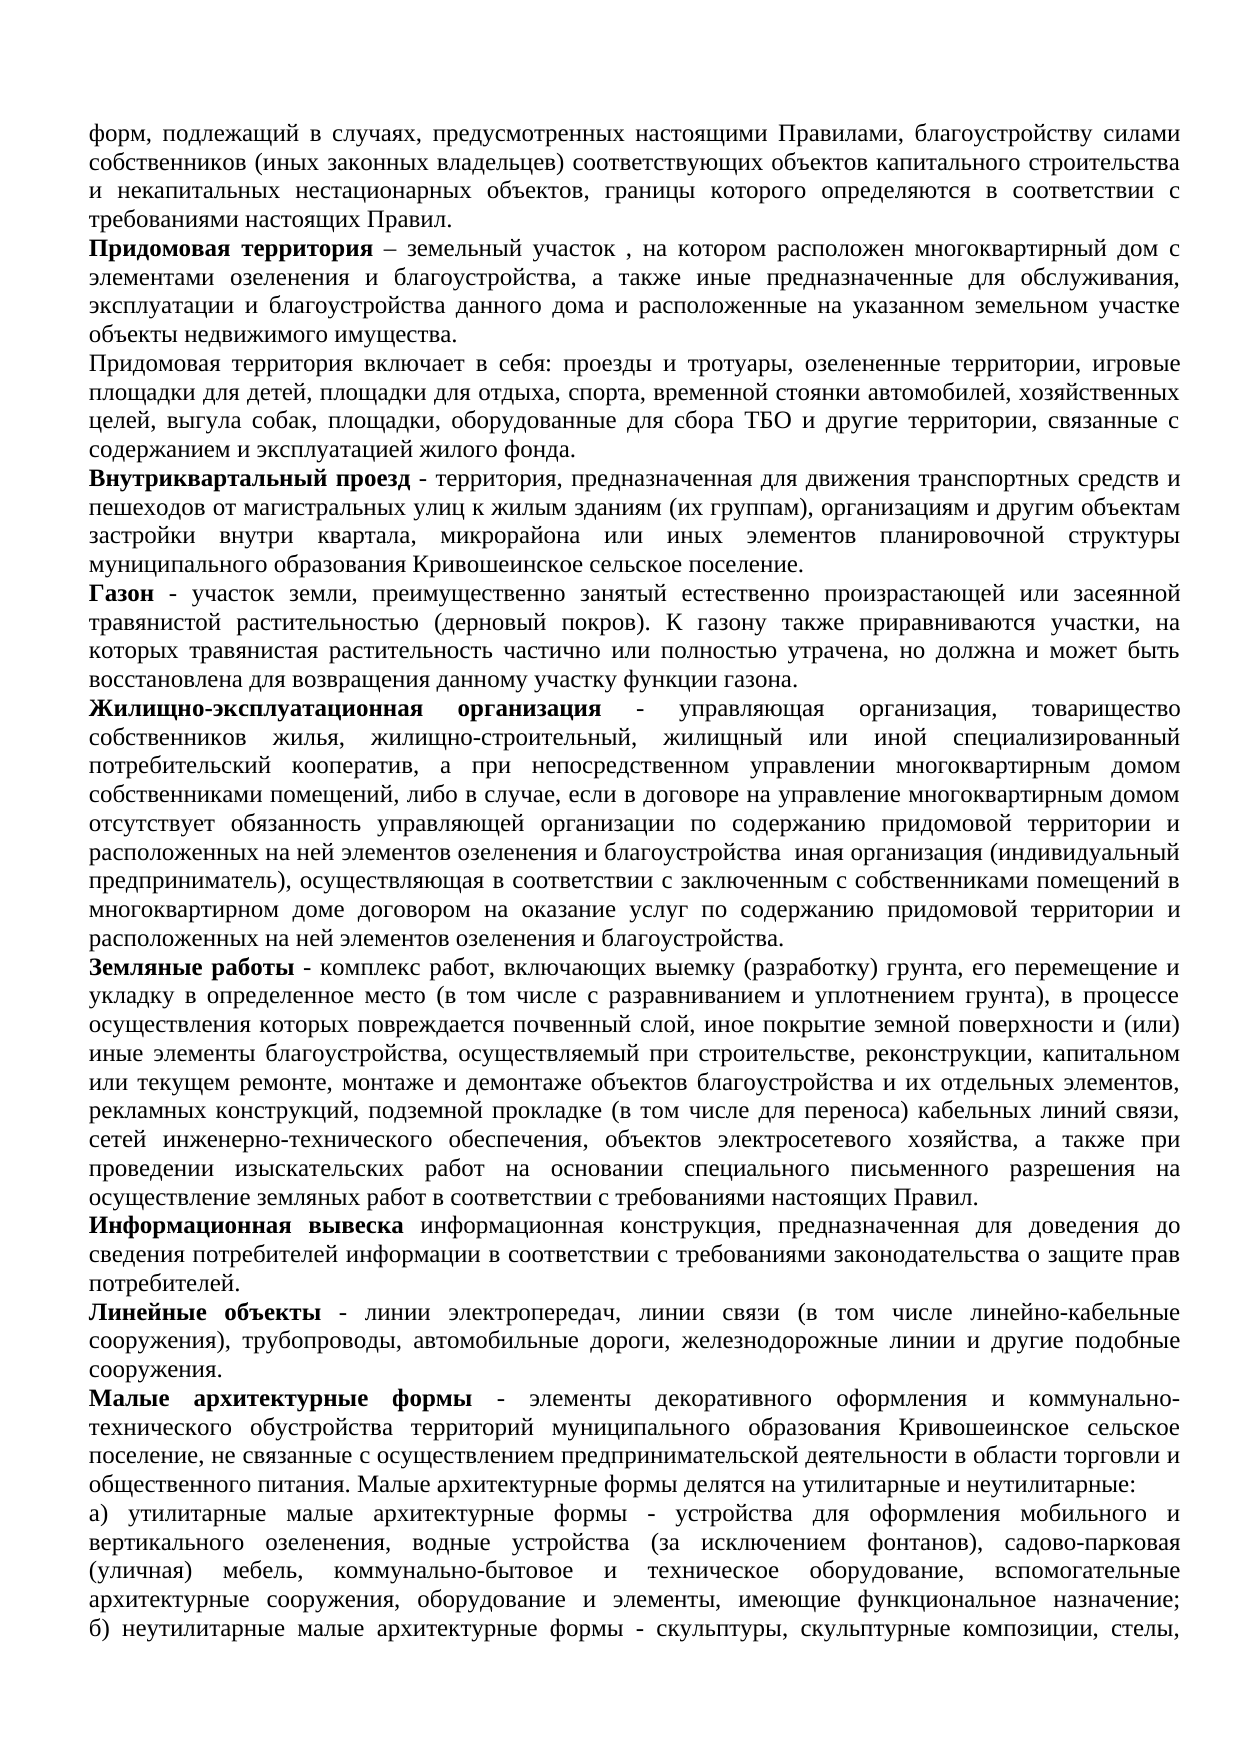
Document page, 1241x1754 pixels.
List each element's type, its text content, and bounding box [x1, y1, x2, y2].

text Малые архитектурные формы - элементы декоративного оформления и коммунально-технического обустройства территорий муниципального образования Кривошеинское сельское поселение, не связанные с осуществлением предпринимательской деятельности в области торговли и общественного питания. Малые архитектурные формы делятся на утилитарные и неутилитарные: [89, 1383, 1181, 1498]
text Газон - участок земли, преимущественно занятый естественно произрастающей или засеянной травянистой растительностью (дерновый покров). К газону также приравниваются участки, на которых травянистая растительность частично или полностью утрачена, но должна и может быть восстановлена для возвращения данному участку функции газона. [89, 578, 1181, 693]
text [89, 118, 1181, 233]
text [89, 1498, 1181, 1642]
text Внутриквартальный проезд - территория, предназначенная для движения транспортных средств и пешеходов от магистральных улиц к жилым зданиям (их группам), организациям и другим объектам застройки внутри квартала, микрорайона или иных элементов планировочной структуры муниципального образования Кривошеинское сельское поселение. [89, 463, 1181, 578]
text Жилищно-эксплуатационная организация - управляющая организация, товарищество собственников жилья, жилищно-строительный, жилищный или иной специализированный потребительский кооператив, а при непосредственном управлении многоквартирным домом собственниками помещений, либо в случае, если в договоре на управление многоквартирным домом отсутствует обязанность управляющей организации по содержанию придомовой территории и расположенных на ней элементов озеленения и благоустройства иная организация (индивидуальный предприниматель), осуществляющая в соответствии с заключенным с собственниками помещений в многоквартирном доме договором на оказание услуг по содержанию придомовой территории и расположенных на ней элементов озеленения и благоустройства. [89, 693, 1181, 952]
text Придомовая территория – земельный участок , на котором расположен многоквартирный дом с элементами озеленения и благоустройства, а также иные предназначенные для обслуживания, эксплуатации и благоустройства данного дома и расположенные на указанном земельном участке объекты недвижимого имущества. [89, 233, 1181, 348]
text Земляные работы - комплекс работ, включающих выемку (разработку) грунта, его перемещение и укладку в определенное место (в том числе с разравниванием и уплотнением грунта), в процессе осуществления которых повреждается почвенный слой, иное покрытие земной поверхности и (или) иные элементы благоустройства, осуществляемый при строительстве, реконструкции, капитальном или текущем ремонте, монтаже и демонтаже объектов благоустройства и их отдельных элементов, рекламных конструкций, подземной прокладке (в том числе для переноса) кабельных линий связи, сетей инженерно-технического обеспечения, объектов электросетевого хозяйства, а также при проведении изыскательских работ на основании специального письменного разрешения на осуществление земляных работ в соответствии с требованиями настоящих Правил. [89, 952, 1181, 1211]
text Придомовая территория включает в себя: проезды и тротуары, озелененные территории, игровые площадки для детей, площадки для отдыха, спорта, временной стоянки автомобилей, хозяйственных целей, выгула собак, площадки, оборудованные для сбора ТБО и другие территории, связанные с содержанием и эксплуатацией жилого фонда. [89, 348, 1181, 463]
text Линейные объекты - линии электропередач, линии связи (в том числе линейно-кабельные сооружения), трубопроводы, автомобильные дороги, железнодорожные линии и другие подобные сооружения. [89, 1297, 1181, 1383]
text Информационная вывеска информационная конструкция, предназначенная для доведения до сведения потребителей информации в соответствии с требованиями законодательства о защите прав потребителей. [89, 1211, 1181, 1297]
